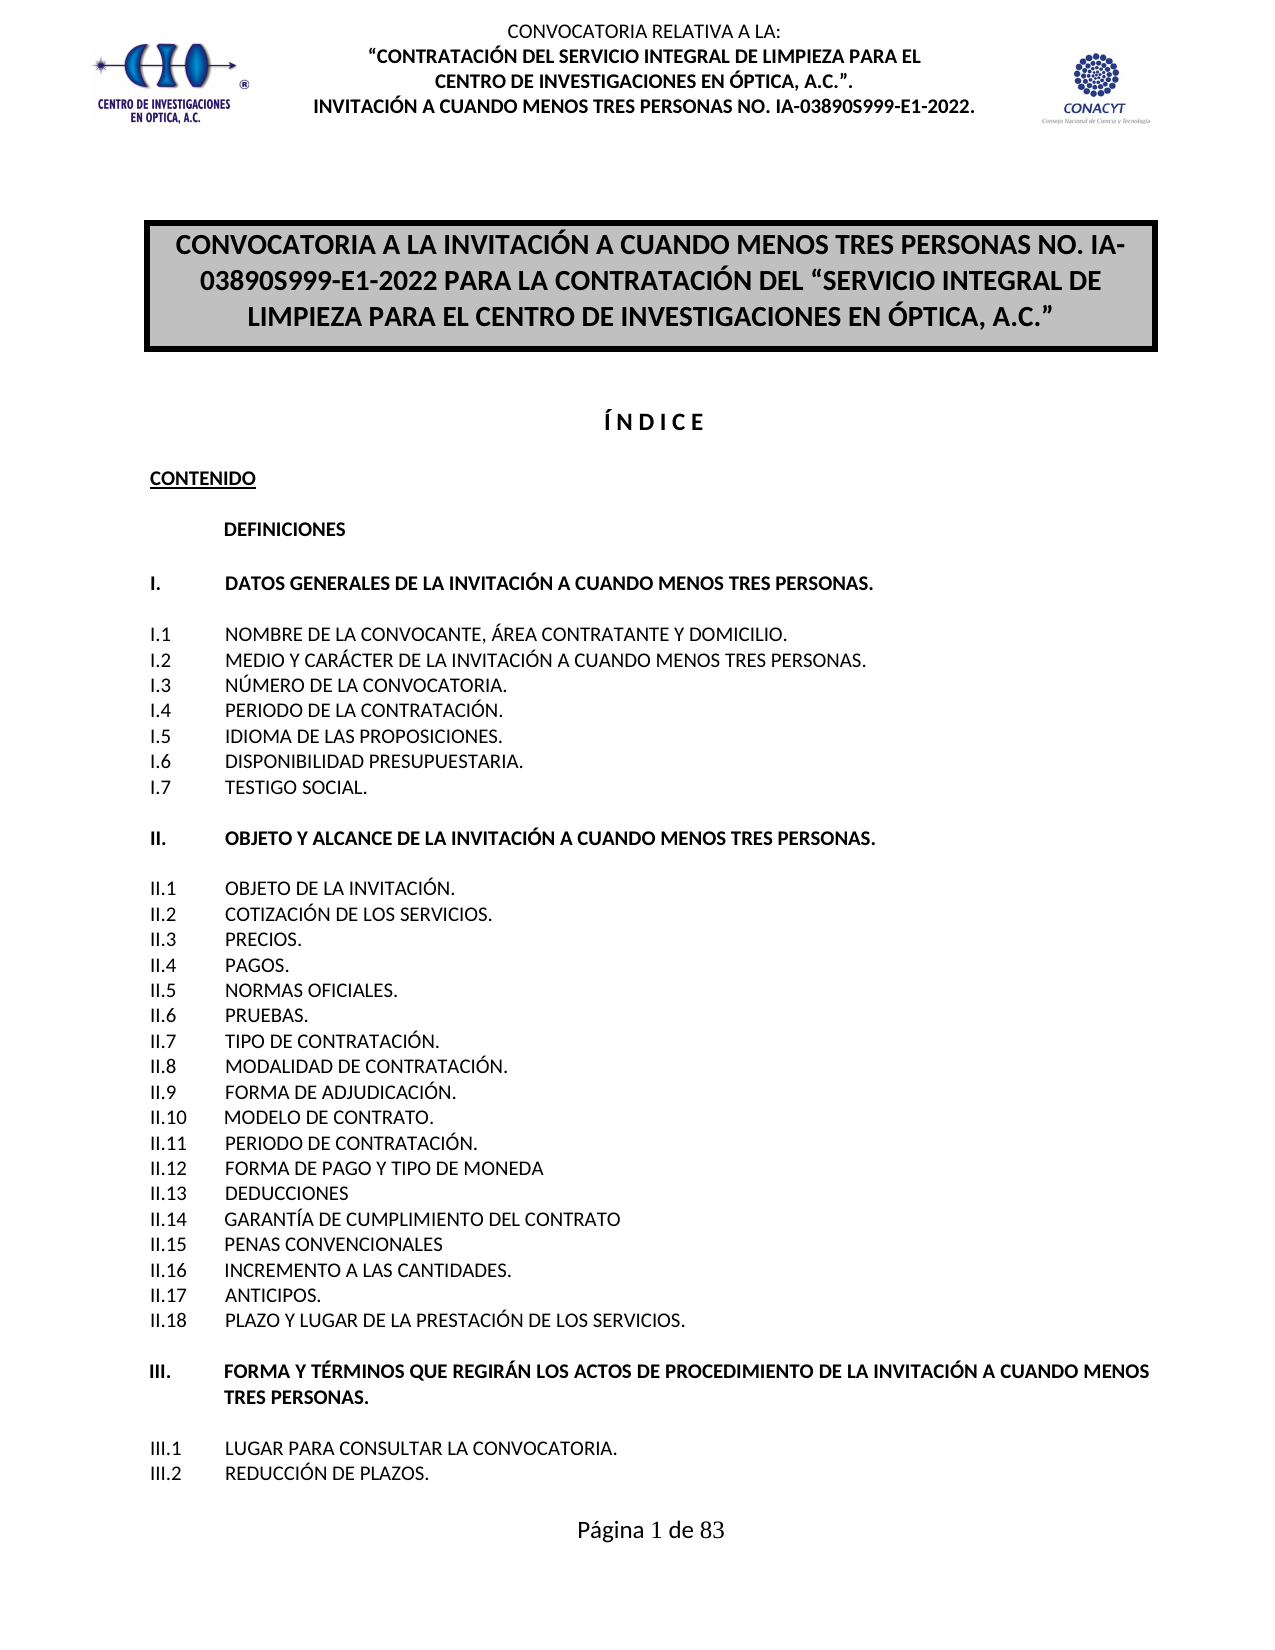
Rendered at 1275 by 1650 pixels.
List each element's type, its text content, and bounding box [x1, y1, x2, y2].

text I.7 TESTIGO SOCIAL. [150, 774, 1152, 799]
picture [91, 42, 250, 124]
text II.5 NORMAS OFICIALES. [150, 977, 1152, 1003]
text II.4 PAGOS. [150, 952, 1152, 977]
text CONTENIDO [150, 466, 1152, 491]
list DATOS GENERALES DE LA INVITACIÓN A CUANDO MENOS TRES PERSONAS. [150, 571, 1152, 596]
text II.14 GARANTÍA DE CUMPLIMIENTO DEL CONTRATO [150, 1206, 1152, 1231]
text II.6 PRUEBAS. [150, 1003, 1152, 1028]
list OBJETO Y ALCANCE DE LA INVITACIÓN A CUANDO MENOS TRES PERSONAS. [150, 825, 1152, 850]
text II.7 TIPO DE CONTRATACIÓN. [150, 1028, 1152, 1053]
text II.13 DEDUCCIONES [150, 1181, 1152, 1206]
text I.5 IDIOMA DE LAS PROPOSICIONES. [150, 723, 1152, 748]
text III.1 LUGAR PARA CONSULTAR LA CONVOCATORIA. [150, 1435, 1152, 1460]
text I.1 NOMBRE DE LA CONVOCANTE, ÁREA CONTRATANTE Y DOMICILIO. [150, 621, 1152, 647]
picture [1039, 53, 1151, 124]
text II.2 COTIZACIÓN DE LOS SERVICIOS. [150, 901, 1152, 926]
list FORMA Y TÉRMINOS QUE REGIRÁN LOS ACTOS DE PROCEDIMIENTO DE LA INVITACIÓN A CUANDO MENOS TRES PERSONAS. [149, 1358, 1152, 1409]
text CONVOCATORIA A LA INVITACIÓN A CUANDO MENOS TRES PERSONAS NO. IA-03890S999-E1-2022 PARA LA CONTRATACIÓN DEL “SERVICIO INTEGRAL DE LIMPIEZA PARA EL CENTRO DE INVESTIGACIONES EN ÓPTICA, A.C.” [150, 226, 1152, 346]
text II.17 ANTICIPOS. [150, 1282, 1152, 1308]
text II.18 PLAZO Y LUGAR DE LA PRESTACIÓN DE LOS SERVICIOS. [150, 1308, 1152, 1333]
text DEFINICIONES [150, 516, 1152, 542]
text II.15 PENAS CONVENCIONALES [150, 1231, 1152, 1257]
text II.8 MODALIDAD DE CONTRATACIÓN. [150, 1053, 1152, 1079]
text II.12 FORMA DE PAGO Y TIPO DE MONEDA [150, 1155, 1152, 1181]
text II.3 PRECIOS. [150, 926, 1152, 952]
text Í N D I C E [150, 406, 1152, 437]
text I.2 MEDIO Y CARÁCTER DE LA INVITACIÓN A CUANDO MENOS TRES PERSONAS. [150, 647, 1152, 672]
text II.11 PERIODO DE CONTRATACIÓN. [150, 1130, 1152, 1155]
text II.10 MODELO DE CONTRATO. [150, 1104, 1152, 1130]
text II.16 INCREMENTO A LAS CANTIDADES. [150, 1257, 1152, 1282]
text III.2 REDUCCIÓN DE PLAZOS. [150, 1460, 1152, 1486]
text II.1 OBJETO DE LA INVITACIÓN. [150, 876, 1152, 901]
text I.4 PERIODO DE LA CONTRATACIÓN. [150, 698, 1152, 723]
text II.9 FORMA DE ADJUDICACIÓN. [150, 1079, 1152, 1104]
text I.3 NÚMERO DE LA CONVOCATORIA. [150, 672, 1152, 698]
text I.6 DISPONIBILIDAD PRESUPUESTARIA. [150, 748, 1152, 774]
